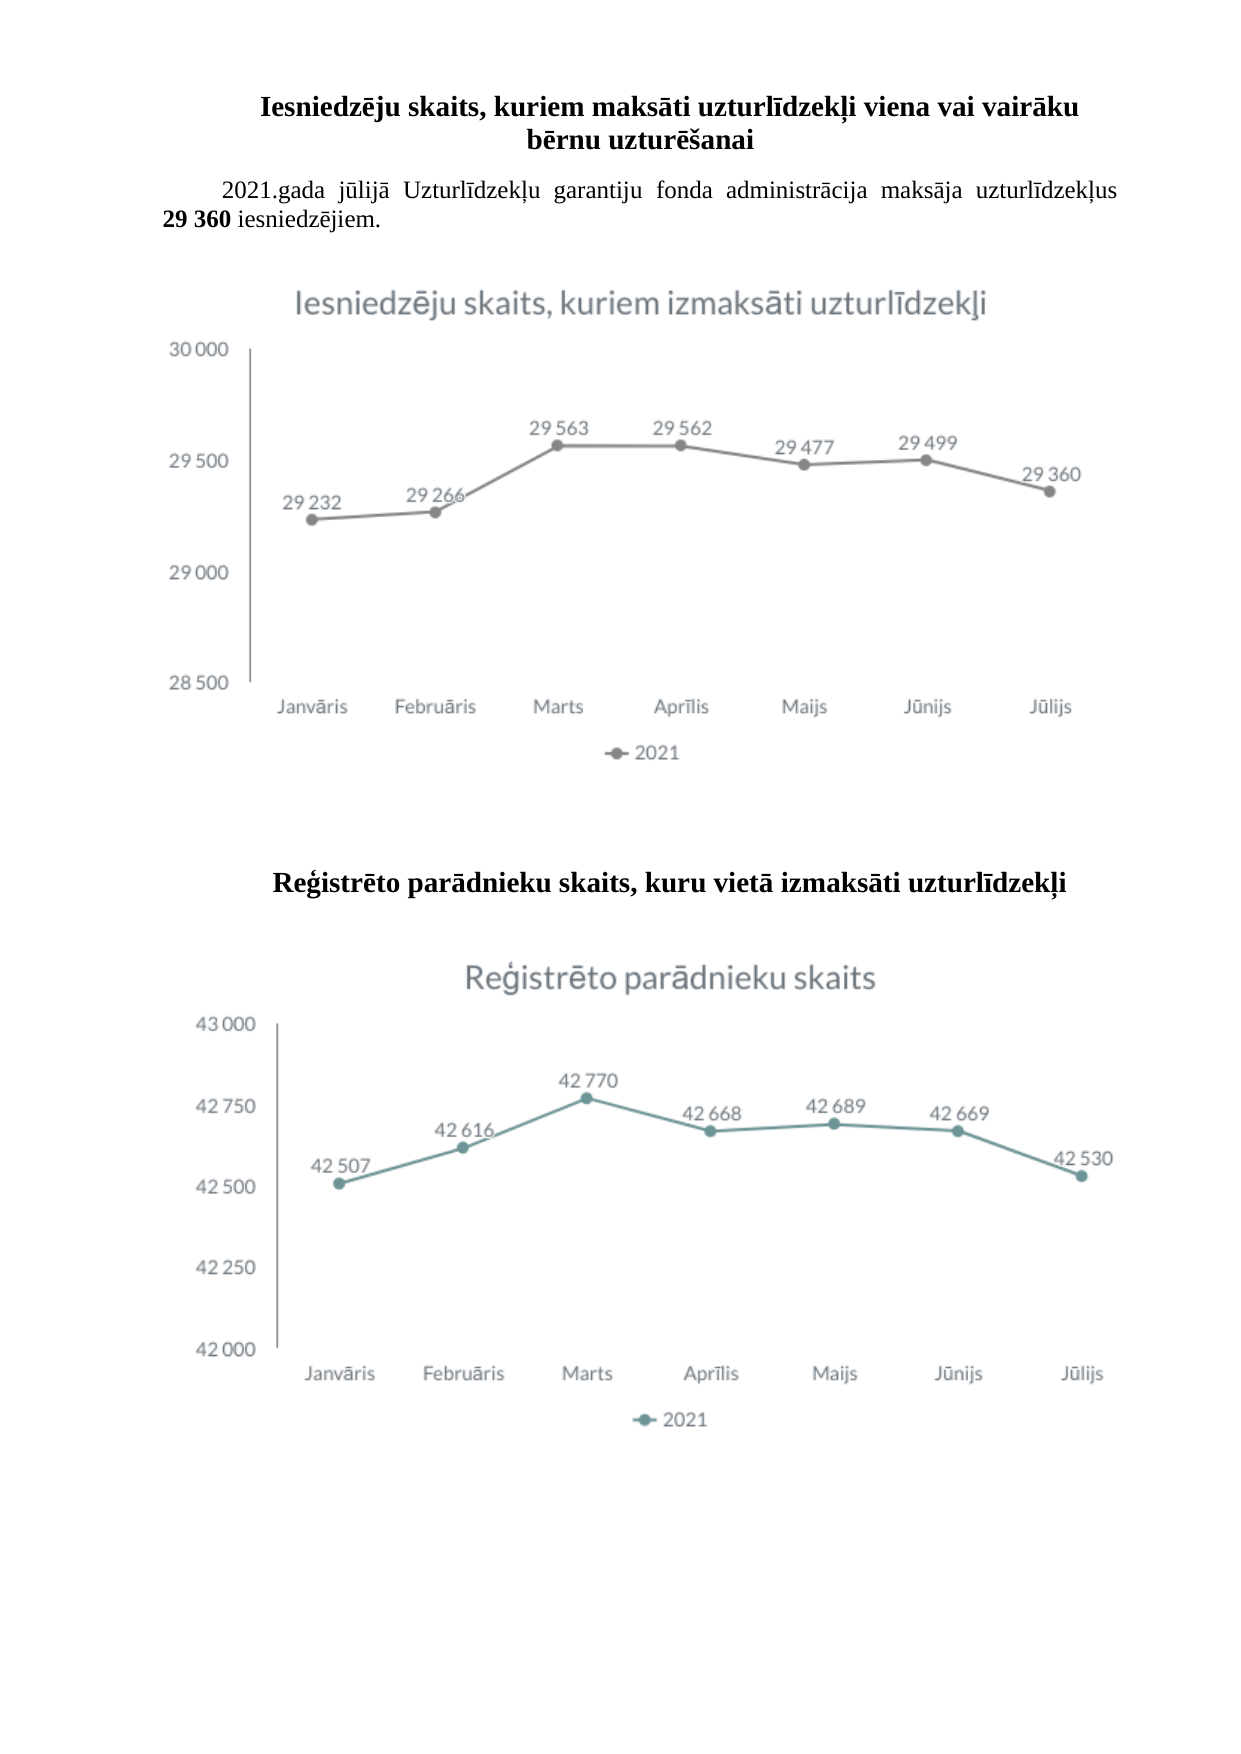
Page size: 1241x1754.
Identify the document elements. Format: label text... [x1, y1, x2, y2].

picture [144, 261, 1107, 782]
text Iesniedzēju skaits, kuriem maksāti uzturlīdzekļi viena vai vairāku bērnu uzturēšanai [162, 89, 1118, 156]
text 2021.gada jūlijā Uzturlīdzekļu garantiju fonda administrācija maksāja uzturlīdzekļus 29 360 iesniedzējiem. [162, 175, 1118, 232]
picture [162, 947, 1129, 1461]
text Reģistrēto parādnieku skaits, kuru vietā izmaksāti uzturlīdzekļi [133, 866, 1118, 899]
